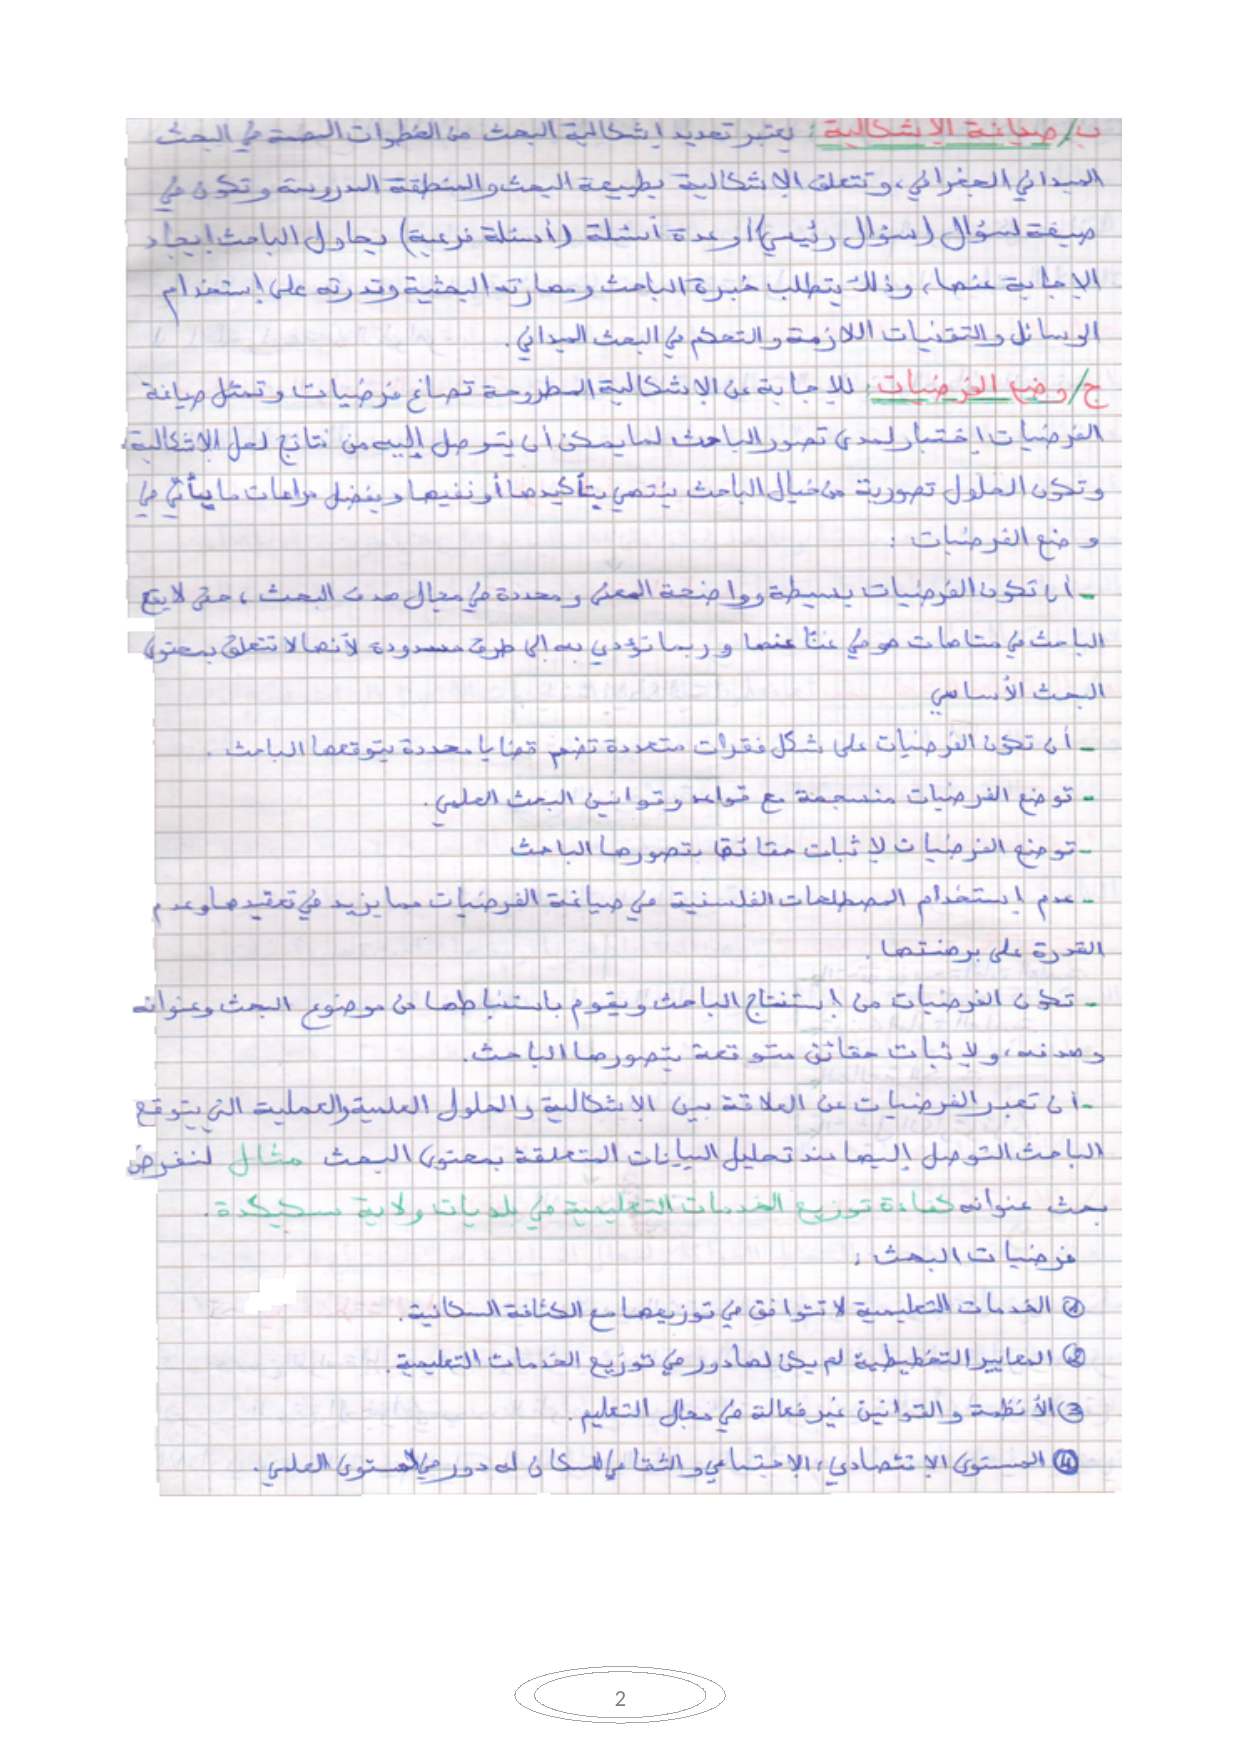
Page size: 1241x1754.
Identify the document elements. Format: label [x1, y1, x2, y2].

picture [118, 118, 1122, 1505]
